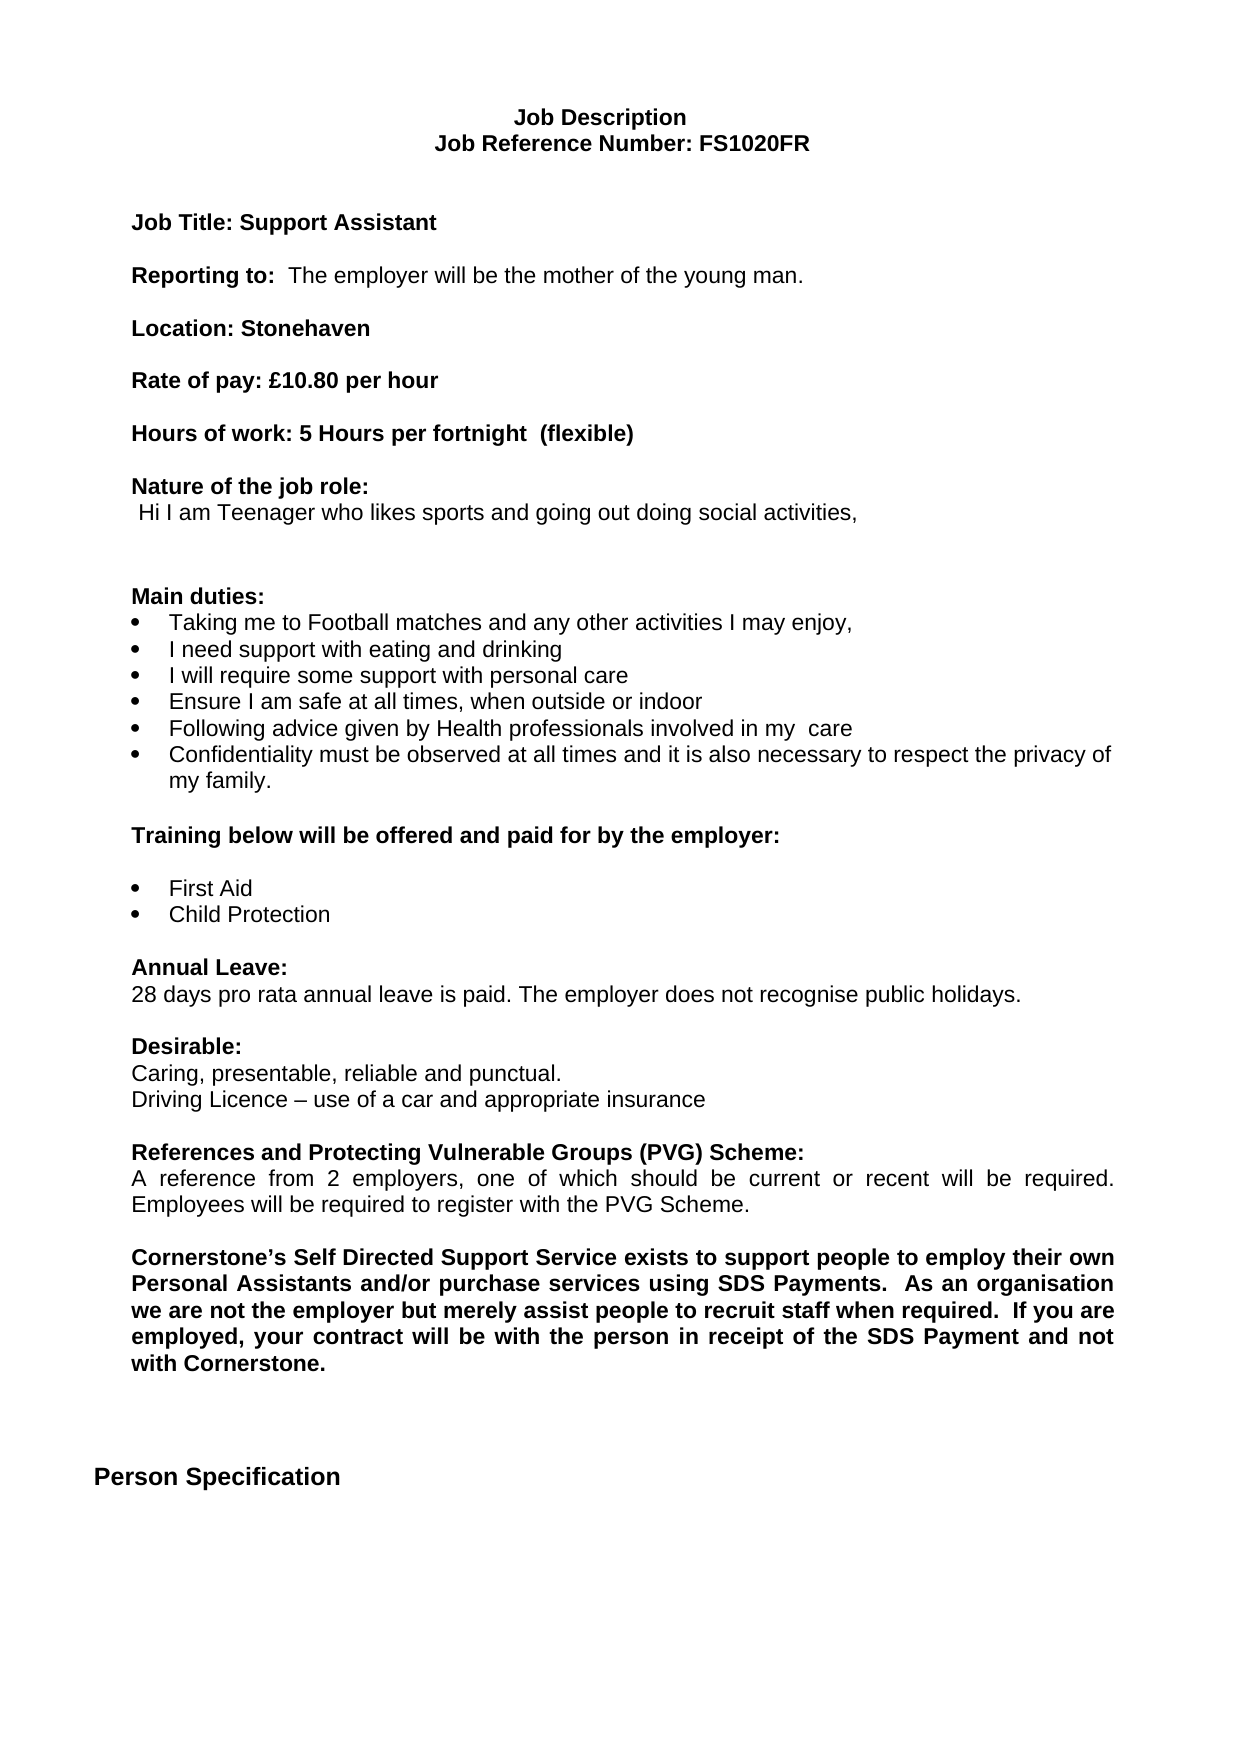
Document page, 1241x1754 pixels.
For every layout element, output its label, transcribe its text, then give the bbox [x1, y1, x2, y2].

list I need support with eating and drinking [131, 636, 1116, 662]
list I will require some support with personal care [131, 662, 1116, 688]
text Location: Stonehaven [131, 314, 1116, 341]
text Hi I am Teenager who likes sports and going out doing social activities, [138, 499, 1106, 525]
text Driving Licence – use of a car and appropriate insurance [131, 1086, 1116, 1112]
text Desirable: [131, 1033, 1116, 1059]
list Following advice given by Health professionals involved in my care [131, 714, 1116, 741]
text Training below will be offered and paid for by the employer: [131, 822, 1116, 849]
list Confidentiality must be observed at all times and it is also necessary to respect the privacy of my family. [131, 741, 1116, 794]
list Child Protection [131, 901, 1116, 928]
text Hours of work: 5 Hours per fortnight (flexible) [131, 420, 1116, 446]
text Nature of the job role: [131, 473, 1116, 499]
text Job Title: Support Assistant [131, 209, 1116, 235]
text Main duties: [131, 583, 1116, 609]
list First Aid [131, 875, 1116, 901]
text Job Description [94, 104, 1106, 130]
text Annual Leave: [131, 954, 1116, 981]
text Reporting to: The employer will be the mother of the young man. [131, 262, 1116, 288]
list Taking me to Football matches and any other activities I may enjoy, [131, 609, 1116, 636]
list Ensure I am safe at all times, when outside or indoor [131, 688, 1116, 714]
text Job Reference Number: FS1020FR [94, 130, 1106, 156]
text Rate of pay: £10.80 per hour [131, 367, 1116, 393]
text References and Protecting Vulnerable Groups (PVG) Scheme: [131, 1139, 1116, 1165]
text 28 days pro rata annual leave is paid. The employer does not recognise public holidays. [131, 981, 1106, 1007]
text Person Specification [94, 1462, 1106, 1491]
text Caring, presentable, reliable and punctual. [131, 1059, 1116, 1086]
text A reference from 2 employers, one of which should be current or recent will be required. Employees will be required to register with the PVG Scheme. [131, 1165, 1116, 1218]
text Cornerstone’s Self Directed Support Service exists to support people to employ their own Personal Assistants and/or purchase services using SDS Payments. As an organisation we are not the employer but merely assist people to recruit staff when required. If you are employed, your contract will be with the person in receipt of the SDS Payment and not with Cornerstone. [131, 1244, 1116, 1376]
